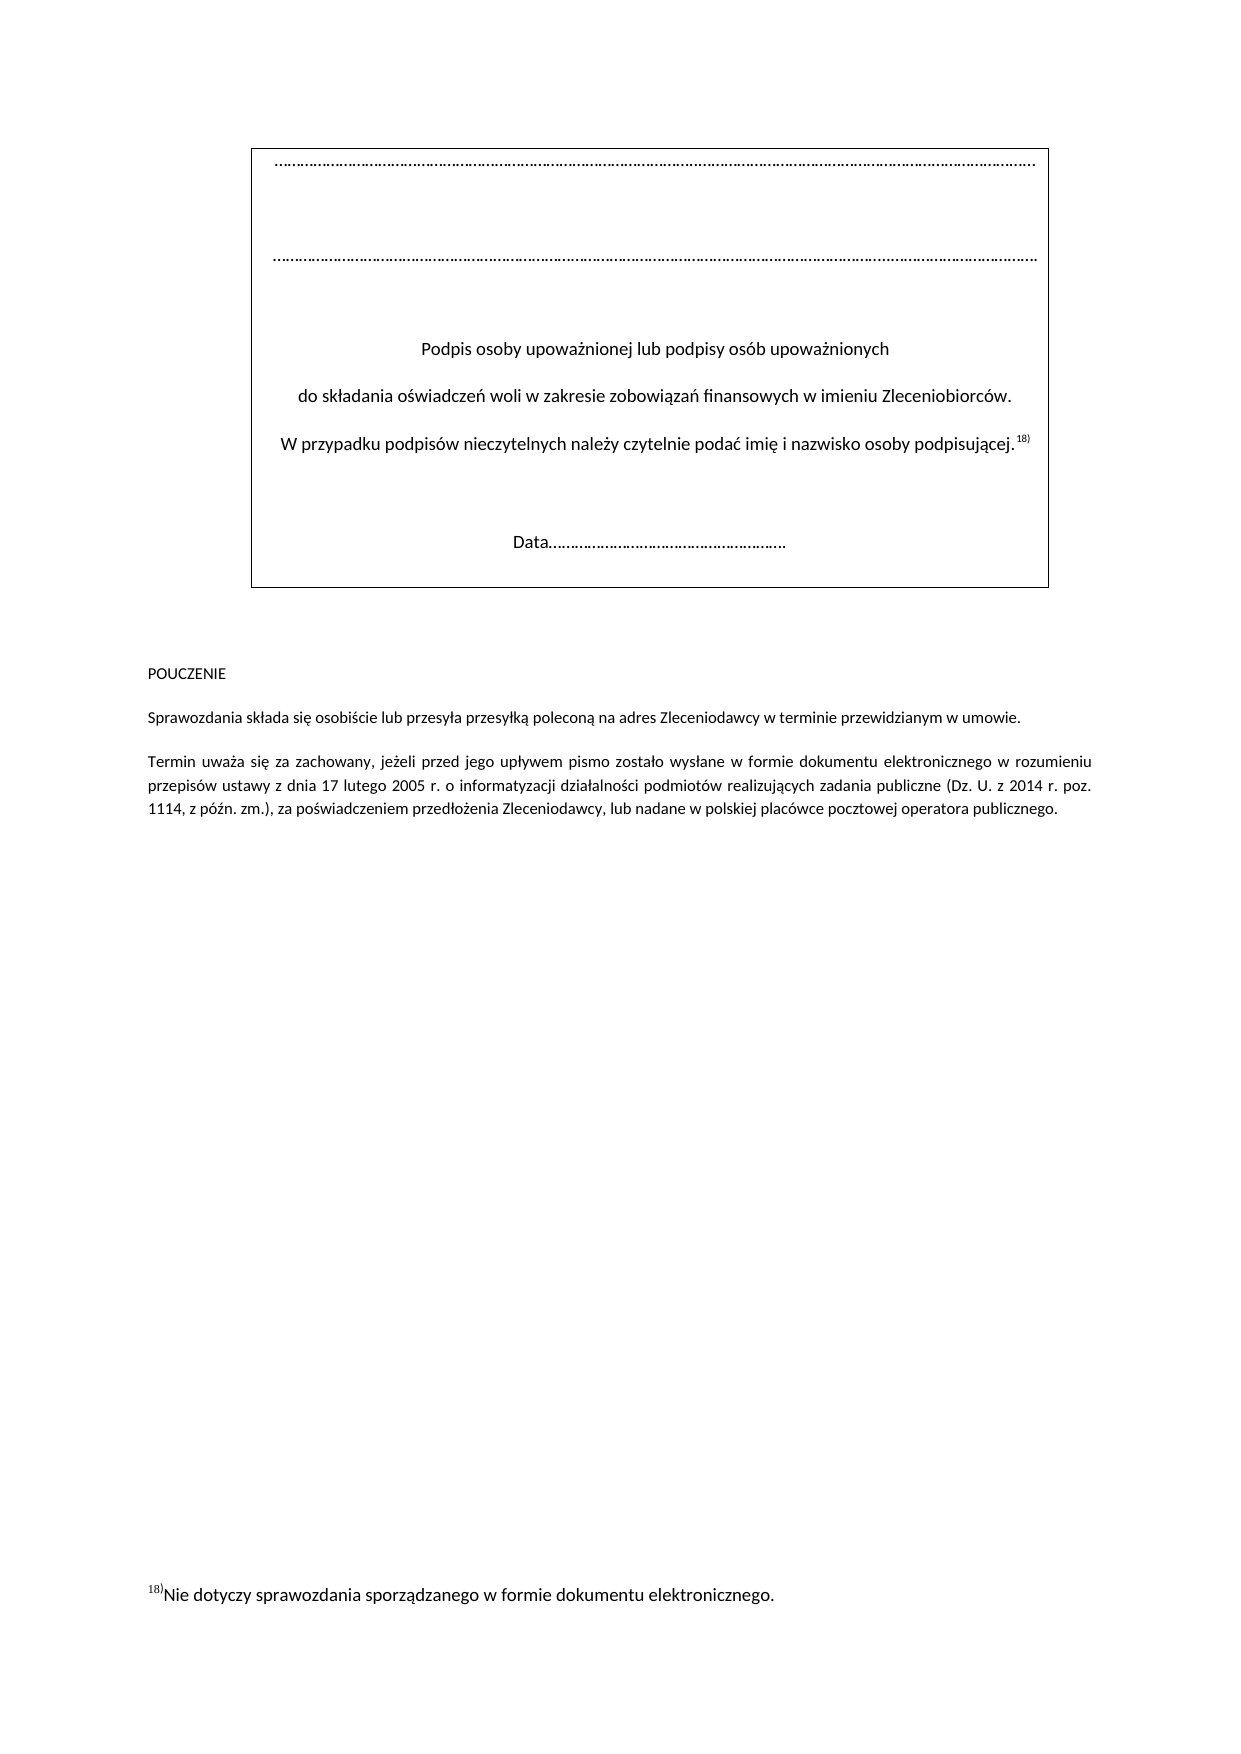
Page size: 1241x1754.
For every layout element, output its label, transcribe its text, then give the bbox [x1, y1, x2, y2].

text Sprawozdania składa się osobiście lub przesyła przesyłką poleconą na adres Zleceniodawcy w terminie przewidzianym w umowie. [148, 707, 1093, 728]
text POUCZENIE [148, 663, 1093, 683]
text Termin uważa się za zachowany, jeżeli przed jego upływem pismo zostało wysłane w formie dokumentu elektronicznego w rozumieniu przepisów ustawy z dnia 17 lutego 2005 r. o informatyzacji działalności podmiotów realizujących zadania publiczne (Dz. U. z 2014 r. poz. 1114, z późn. zm.), za poświadczeniem przedłożenia Zleceniodawcy, lub nadane w polskiej placówce pocztowej operatora publicznego. [148, 752, 1093, 818]
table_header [252, 149, 1048, 587]
